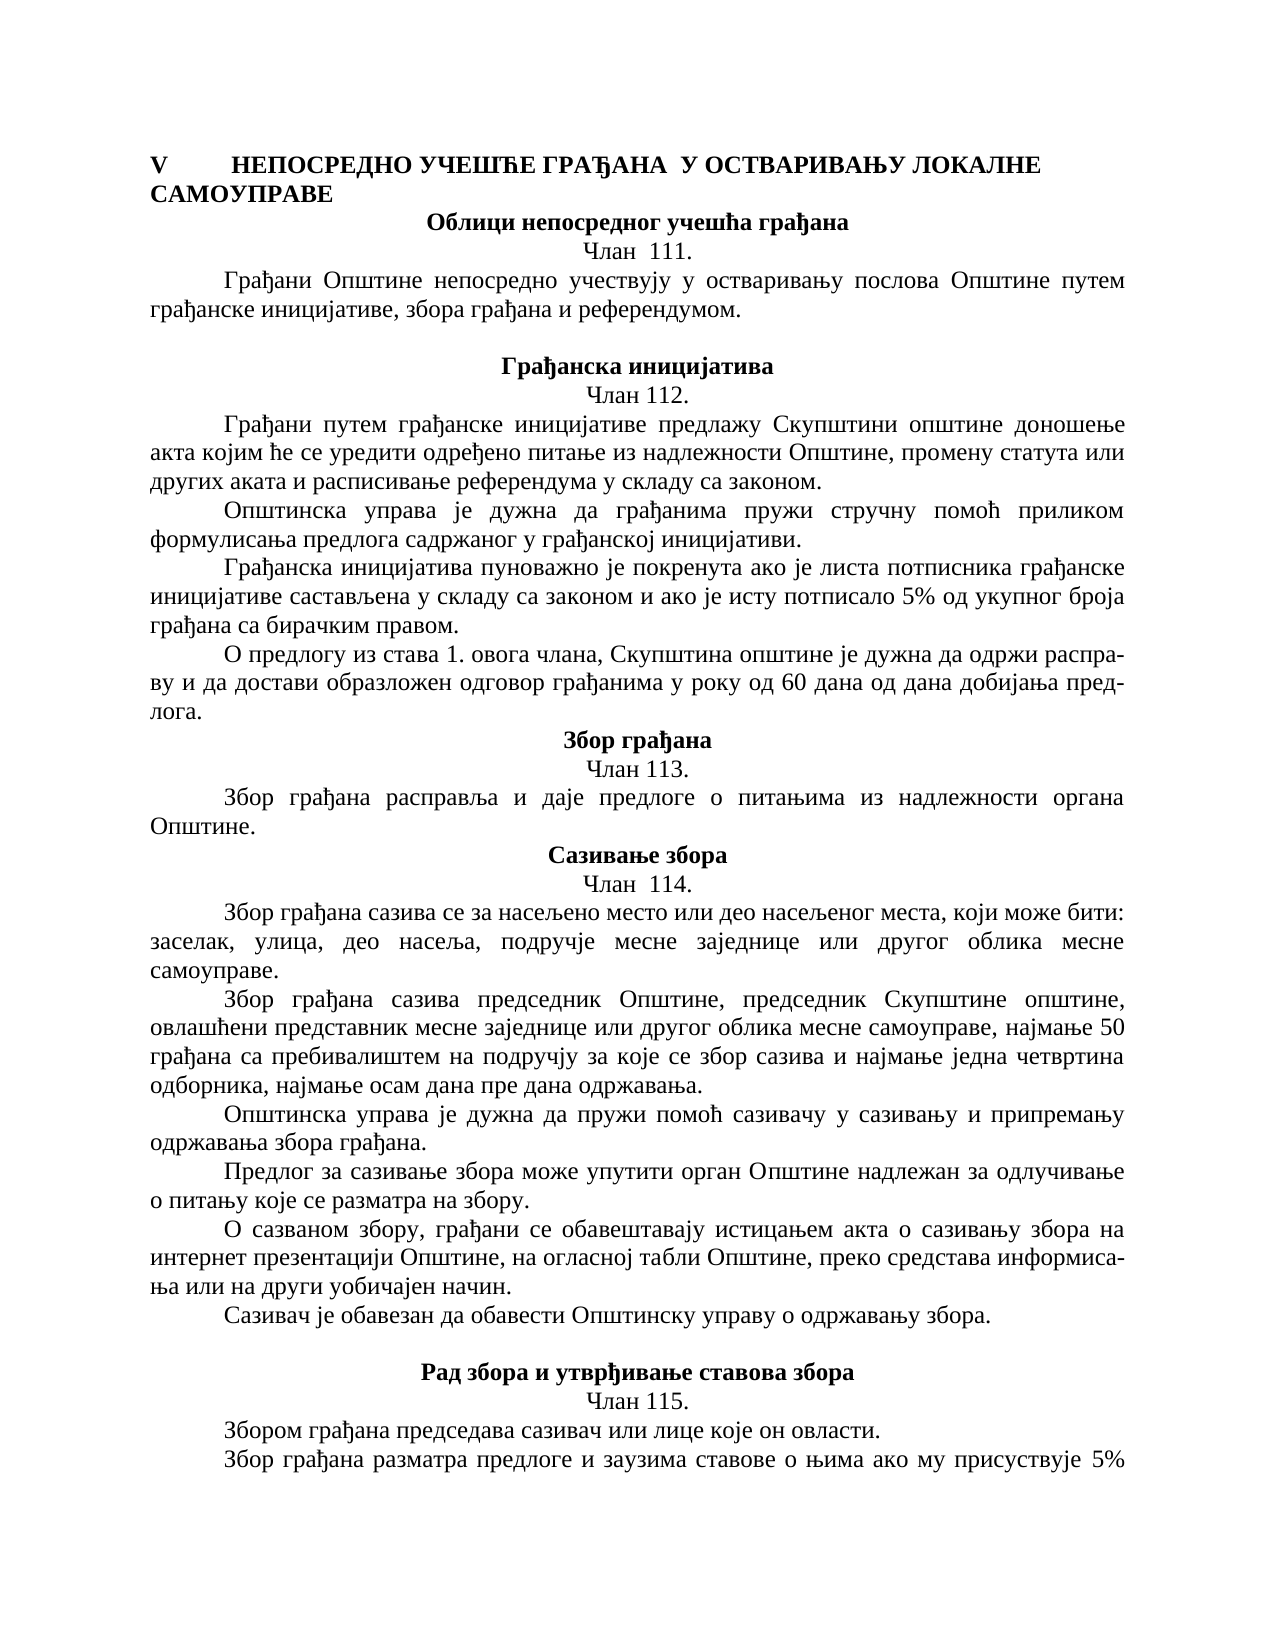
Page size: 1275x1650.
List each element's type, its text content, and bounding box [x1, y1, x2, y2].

text Грађани путем грађанске иницијативе предлажу Скупштини општине доношење акта којим ће се уредити одређено питање из надлежности Општине, промену статута или других аката и расписивање референдума у складу са законом. [150, 409, 1125, 495]
text Члан 111. [150, 236, 1125, 265]
text Грађани Општине непосредно учествују у остваривању послова Општине путем грађанске иницијативе, збора грађана и референдумом. [150, 265, 1125, 322]
text Сазивач је обавезан да обавести Општинску управу о одржавању збора. [150, 1300, 1125, 1329]
text Збор грађана расправља и даје предлоге о питањима из надлежности органа Општине. [150, 782, 1125, 840]
text Облици непосредног учешћа грађана [150, 207, 1125, 236]
text Члан 112. [150, 380, 1125, 409]
text Грађанска иницијатива пуноважно је покренута ако је листа потписника грађанске иницијативе састављена у складу са законом и ако је исту потписало 5% од укупног броја грађана са бирачким правом. [150, 552, 1125, 639]
text Предлог за сазивање збора може упутити орган Општине надлежан за одлучивање о питању које се разматра на збору. [150, 1156, 1125, 1214]
text Члан 113. [150, 754, 1125, 782]
text Збор грађана [150, 725, 1125, 754]
text Збором грађана председава сазивач или лице које он овласти. [150, 1415, 1125, 1444]
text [150, 1444, 1125, 1472]
text V НЕПОСРЕДНО УЧЕШЋЕ ГРАЂАНА У ОСТВАРИВАЊУ ЛОКАЛНЕ САМОУПРАВЕ [150, 150, 1125, 207]
text Збор грађана сазива се за насељено место или део насељеног места, који може бити: заселак, улица, део насеља, подручје месне заједнице или другог облика месне самоуправе. [150, 897, 1125, 984]
text Грађанска иницијатива [150, 351, 1125, 380]
text Члан 115. [150, 1386, 1125, 1415]
text Збор грађана сазива председник Општине, председник Скупштине општине, овлашћени представник месне заједнице или другог облика месне самоуправе, најмање 50 грађана са пребивалиштем на подручју за које се збор сазива и најмање једна четвртина одборника, најмање осам дана пре дана одржавања. [150, 984, 1125, 1099]
text О сазваном збору, грађани се обавештавају истицањем акта о сазивању збора на интернет презентацији Општине, на огласној табли Општине, преко средстава информисања или на други уобичајен начин. [150, 1214, 1125, 1300]
text Сазивање збора [150, 840, 1125, 869]
text Рад збора и утврђивање ставова збора [150, 1357, 1125, 1386]
text Општинска управа је дужна да пружи помоћ сазивачу у сазивању и припремању одржавања збора грађана. [150, 1099, 1125, 1156]
text Општинска управа је дужна да грађанима пружи стручну помоћ приликом формулисања предлога садржаног у грађанској иницијативи. [150, 495, 1125, 552]
text Члан 114. [150, 869, 1125, 897]
text О предлогу из става 1. овога члана, Скупштина општине је дужна да одржи расправу и да достави образложен одговор грађанима у року од 60 дана од дана добијања предлога. [150, 639, 1125, 725]
